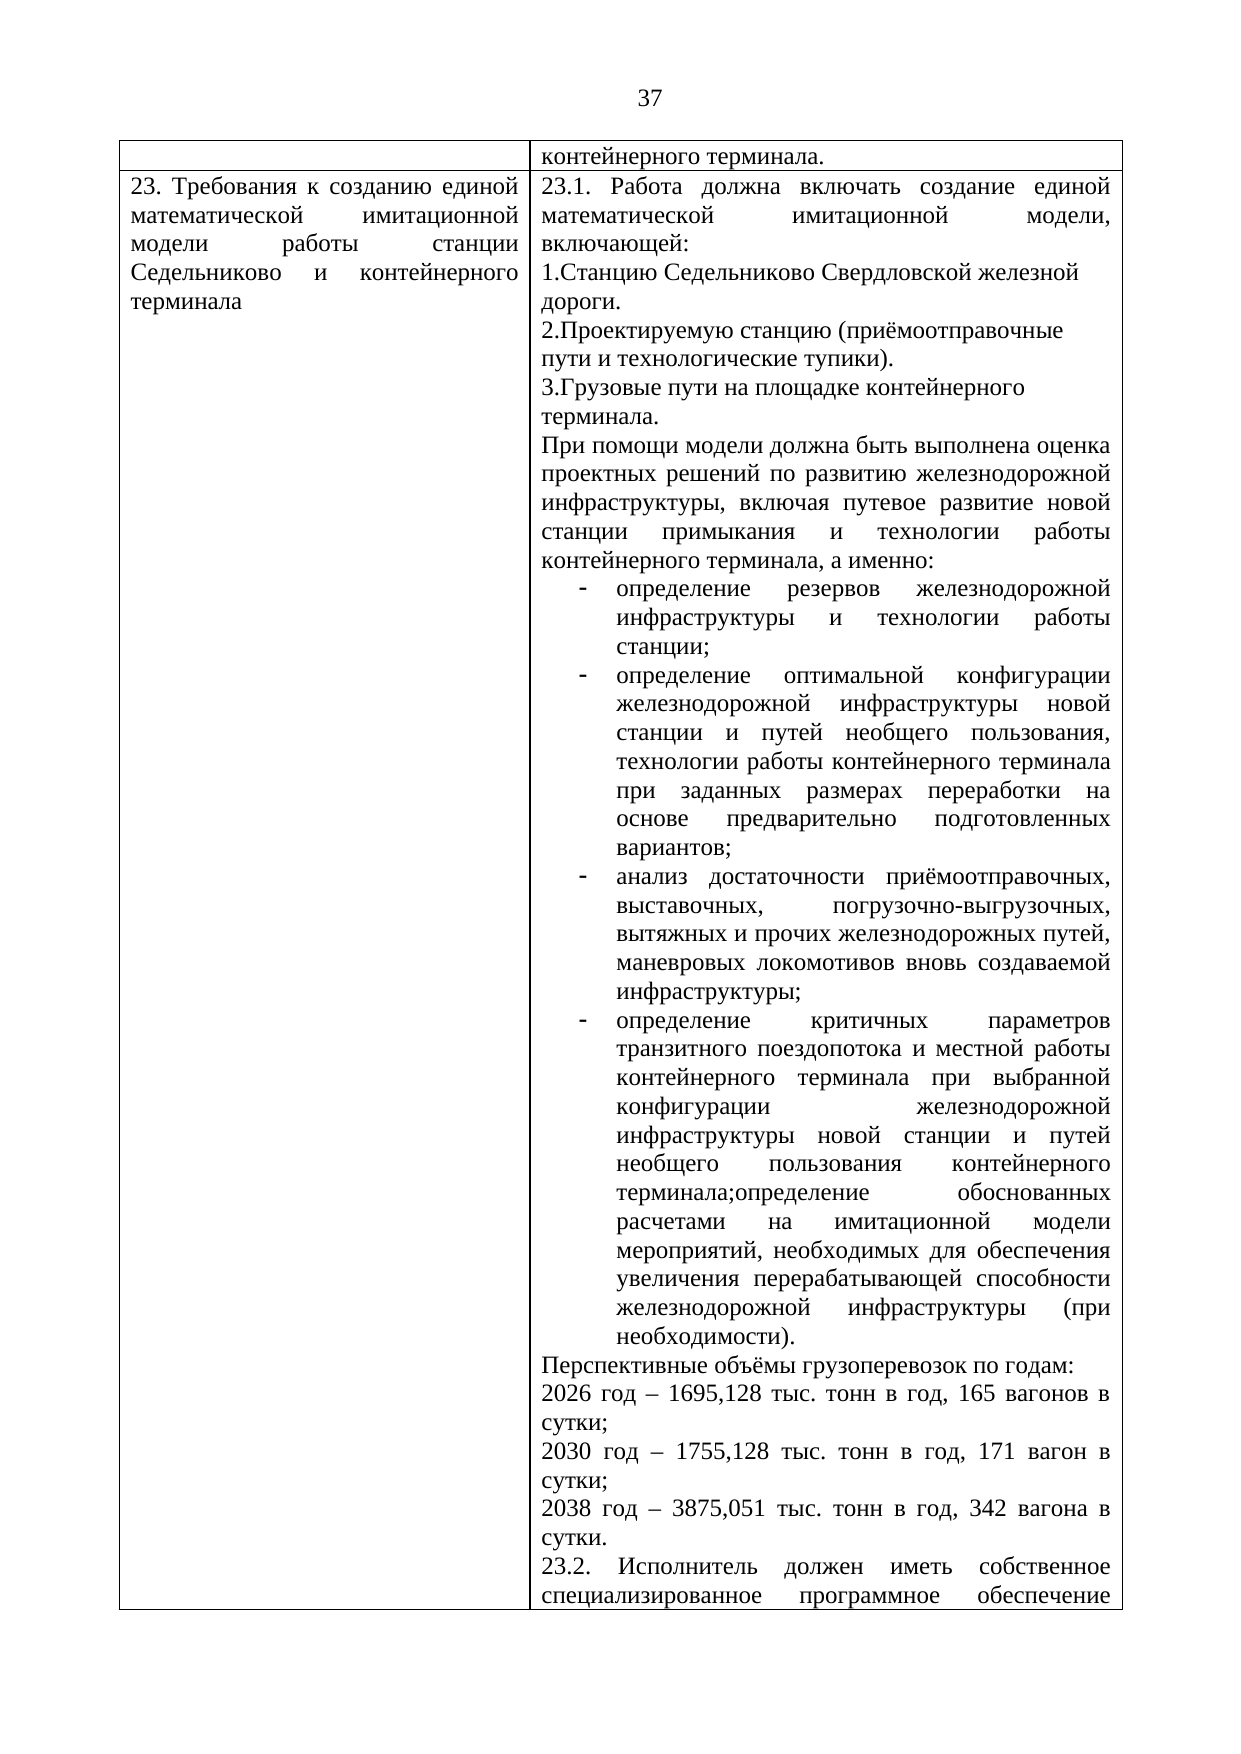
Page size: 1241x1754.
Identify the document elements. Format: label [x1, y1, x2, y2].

table_cell [531, 171, 1122, 1608]
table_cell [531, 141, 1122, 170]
table_cell [120, 171, 529, 1608]
table_cell [120, 141, 529, 170]
